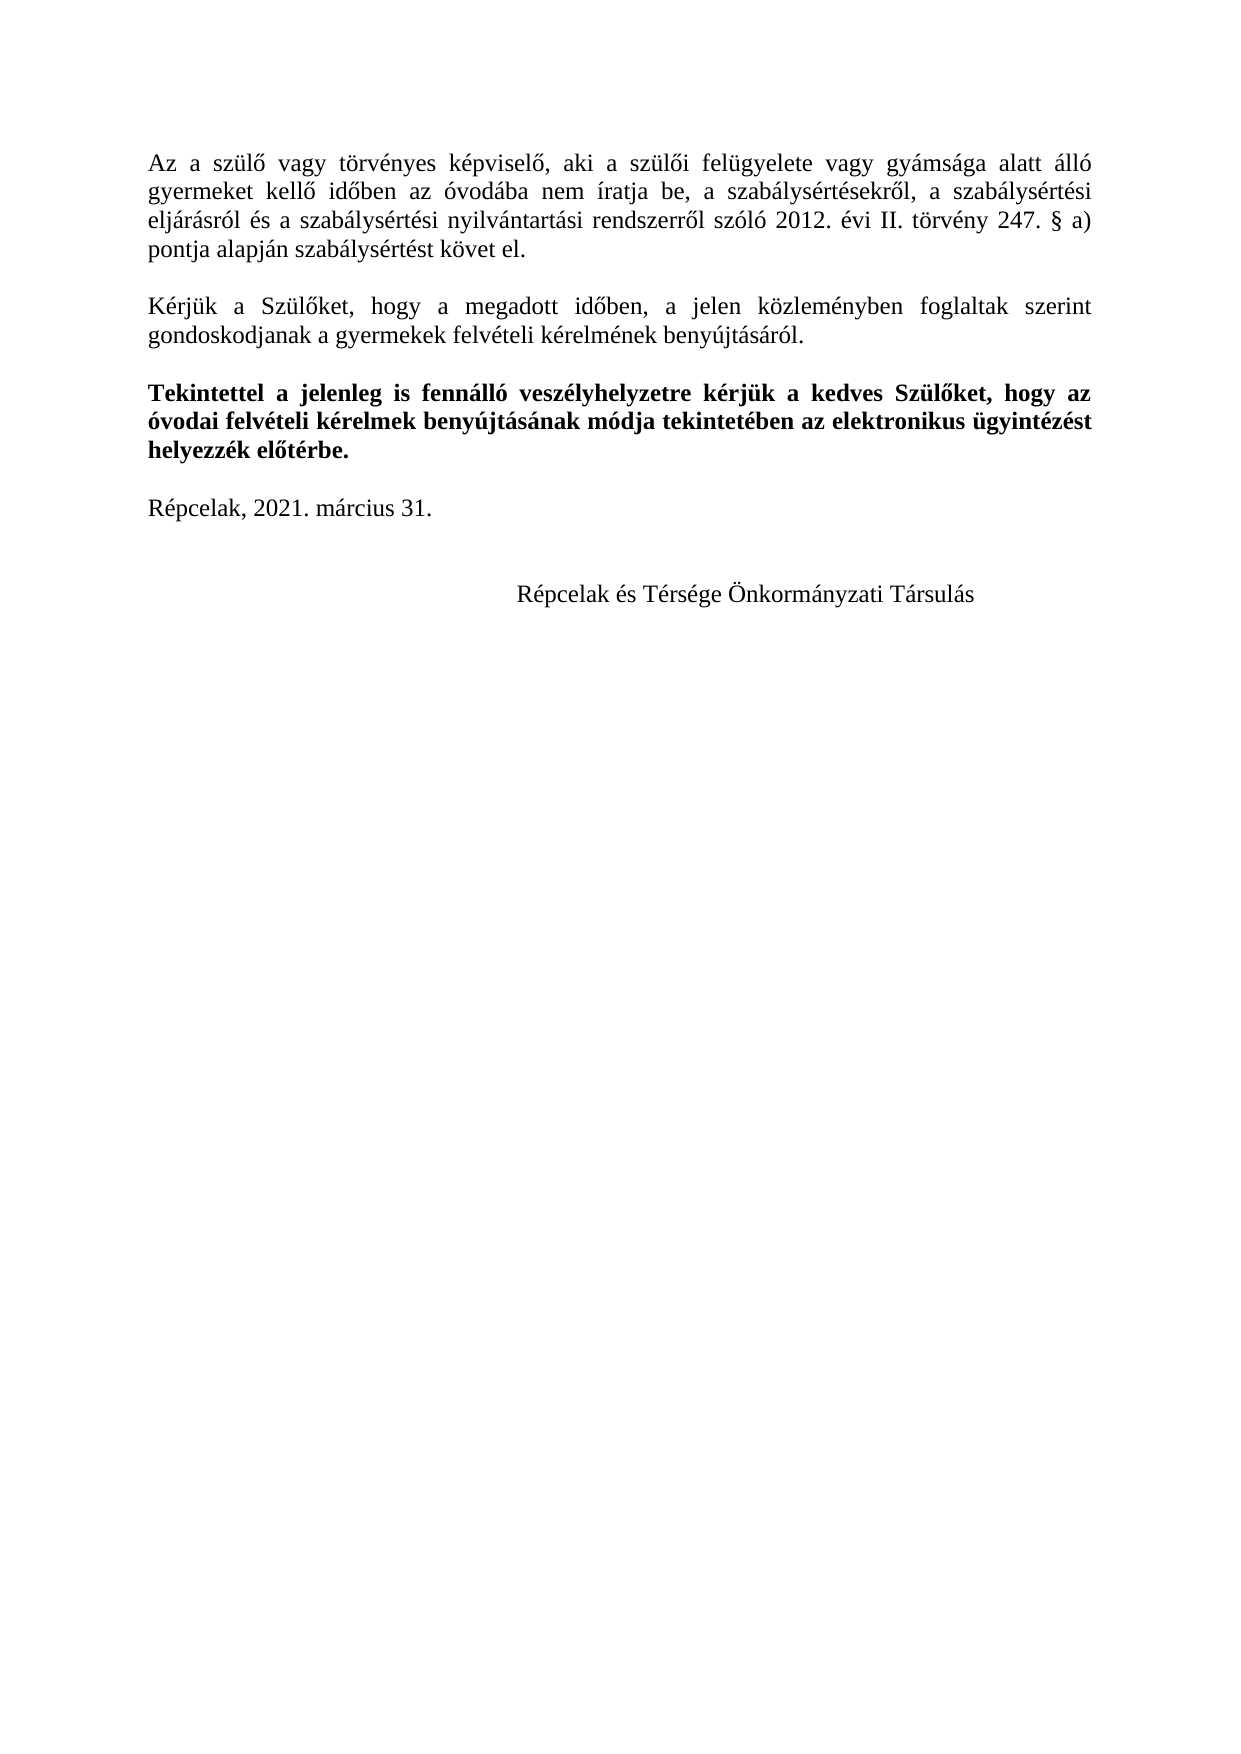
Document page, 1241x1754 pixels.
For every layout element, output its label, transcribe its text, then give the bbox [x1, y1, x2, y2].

text Répcelak és Térsége Önkormányzati Társulás [148, 579, 1093, 608]
text Az a szülő vagy törvényes képviselő, aki a szülői felügyelete vagy gyámsága alatt álló gyermeket kellő időben az óvodába nem íratja be, a szabálysértésekről, a szabálysértési eljárásról és a szabálysértési nyilvántartási rendszerről szóló 2012. évi II. törvény 247. § a) pontja alapján szabálysértést követ el. [148, 148, 1093, 263]
text Répcelak, 2021. március 31. [148, 493, 1093, 521]
text Tekintettel a jelenleg is fennálló veszélyhelyzetre kérjük a kedves Szülőket, hogy az óvodai felvételi kérelmek benyújtásának módja tekintetében az elektronikus ügyintézést helyezzék előtérbe. [148, 378, 1093, 464]
text Kérjük a Szülőket, hogy a megadott időben, a jelen közleményben foglaltak szerint gondoskodjanak a gyermekek felvételi kérelmének benyújtásáról. [148, 291, 1093, 349]
